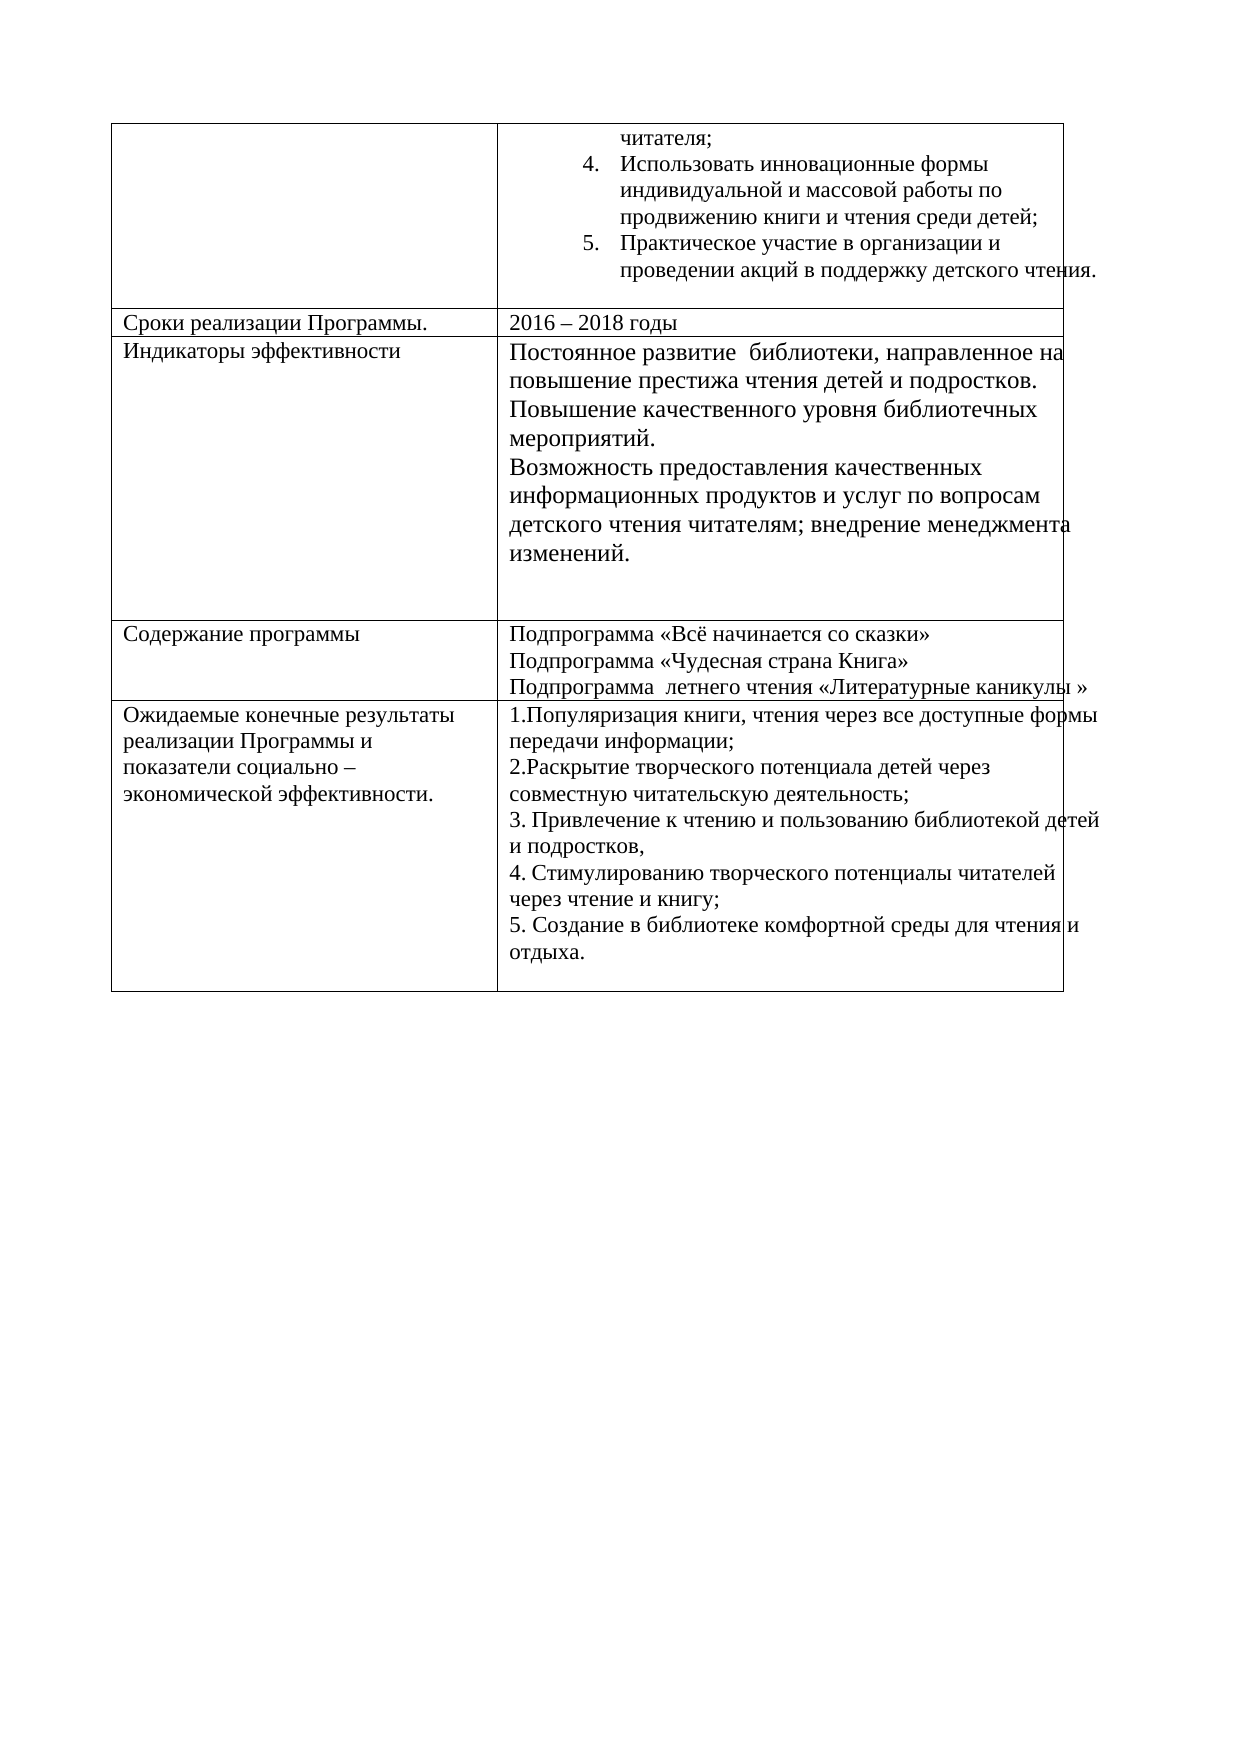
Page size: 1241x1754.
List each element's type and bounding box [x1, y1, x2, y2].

table_cell [106, 118, 1067, 1629]
